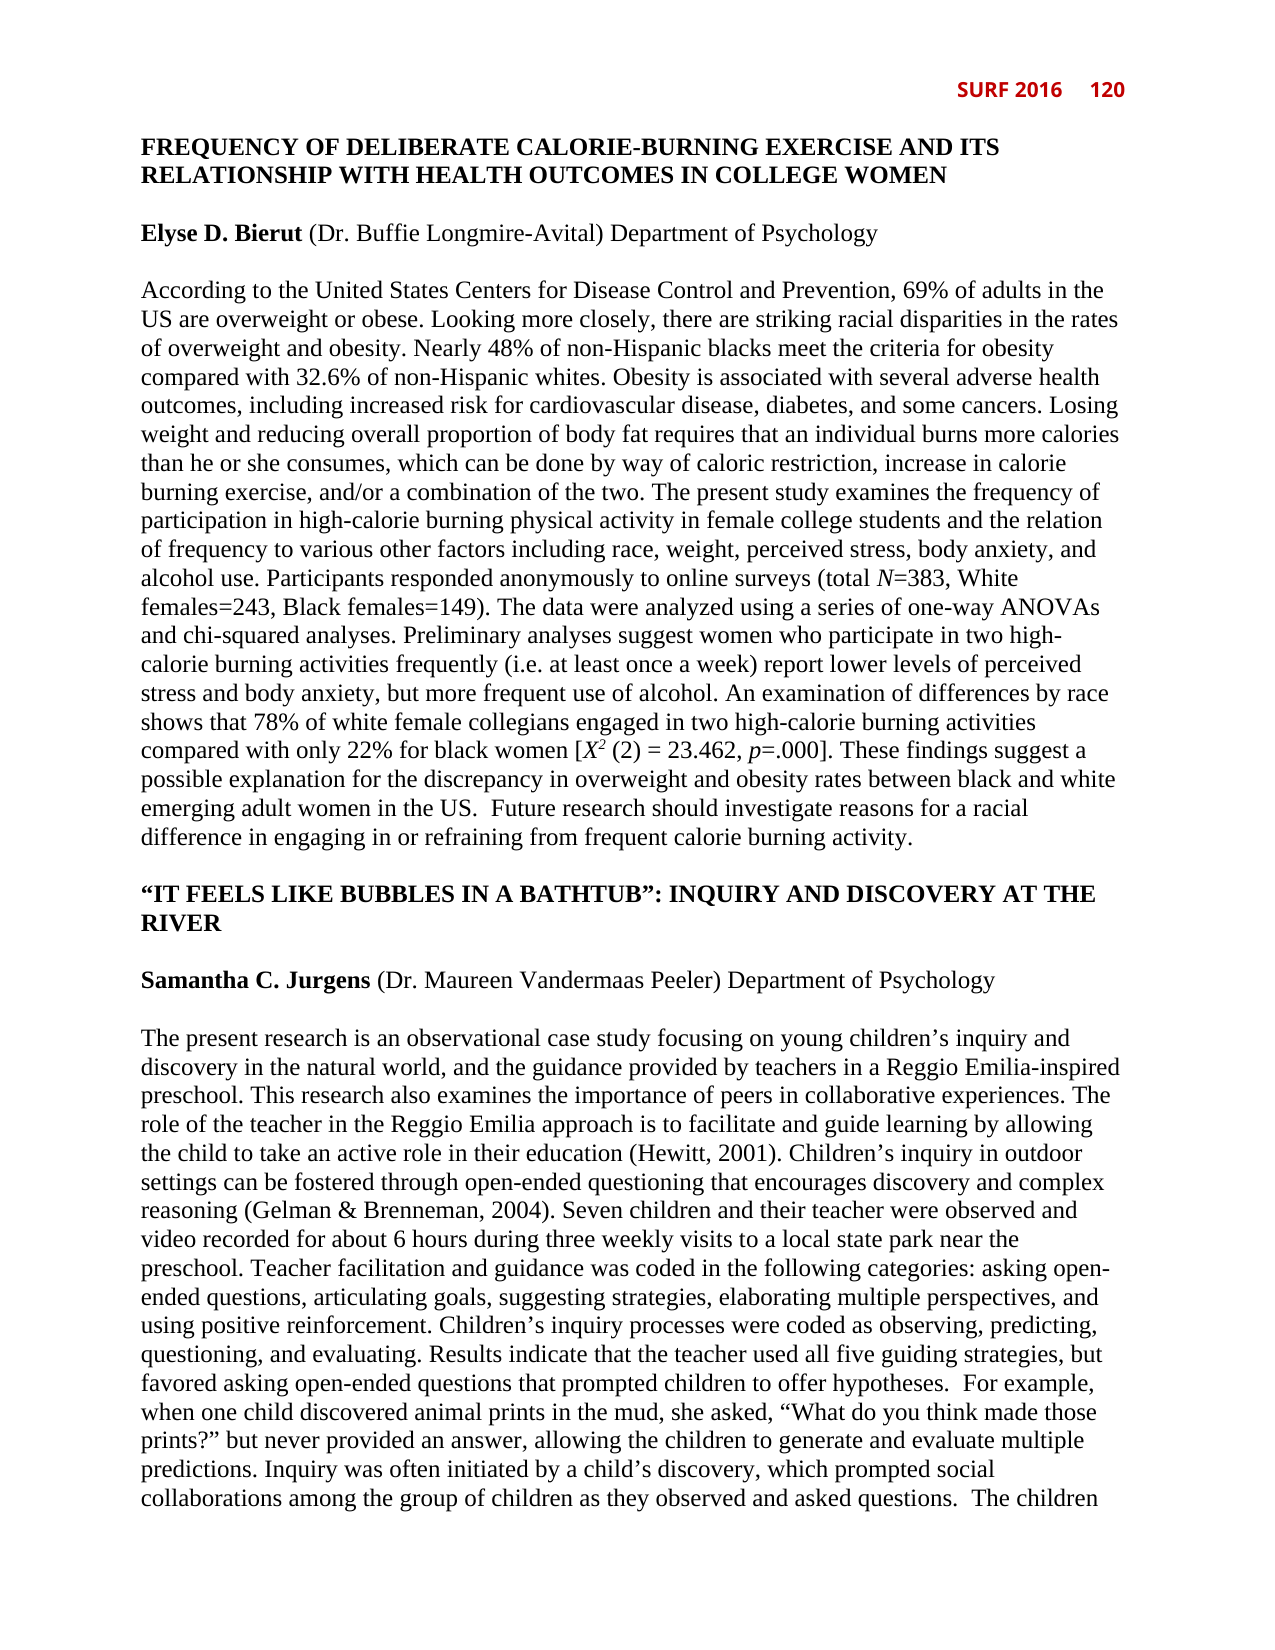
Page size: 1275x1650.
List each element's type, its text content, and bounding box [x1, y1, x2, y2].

text Elyse D. Bierut (Dr. Buffie Longmire-Avital) Department of Psychology [141, 218, 1125, 247]
text FREQUENCY OF DELIBERATE CALORIE-BURNING EXERCISE AND ITS RELATIONSHIP WITH HEALTH OUTCOMES IN COLLEGE WOMEN [141, 132, 1125, 189]
text Samantha C. Jurgens (Dr. Maureen Vandermaas Peeler) Department of Psychology [141, 966, 1125, 994]
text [141, 1023, 1125, 1512]
text “IT FEELS LIKE BUBBLES IN A BATHTUB”: INQUIRY AND DISCOVERY AT THE RIVER [141, 879, 1125, 937]
text According to the United States Centers for Disease Control and Prevention, 69% of adults in the US are overweight or obese. Looking more closely, there are striking racial disparities in the rates of overweight and obesity. Nearly 48% of non-Hispanic blacks meet the criteria for obesity compared with 32.6% of non-Hispanic whites. Obesity is associated with several adverse health outcomes, including increased risk for cardiovascular disease, diabetes, and some cancers. Losing weight and reducing overall proportion of body fat requires that an individual burns more calories than he or she consumes, which can be done by way of caloric restriction, increase in calorie burning exercise, and/or a combination of the two. The present study examines the frequency of participation in high-calorie burning physical activity in female college students and the relation of frequency to various other factors including race, weight, perceived stress, body anxiety, and alcohol use. Participants responded anonymously to online surveys (total N=383, White females=243, Black females=149). The data were analyzed using a series of one-way ANOVAs and chi-squared analyses. Preliminary analyses suggest women who participate in two high-calorie burning activities frequently (i.e. at least once a week) report lower levels of perceived stress and body anxiety, but more frequent use of alcohol. An examination of differences by race shows that 78% of white female collegians engaged in two high-calorie burning activities compared with only 22% for black women [X2 (2) = 23.462, p=.000]. These findings suggest a possible explanation for the discrepancy in overweight and obesity rates between black and white emerging adult women in the US. Future research should investigate reasons for a racial difference in engaging in or refraining from frequent calorie burning activity. [141, 276, 1125, 851]
